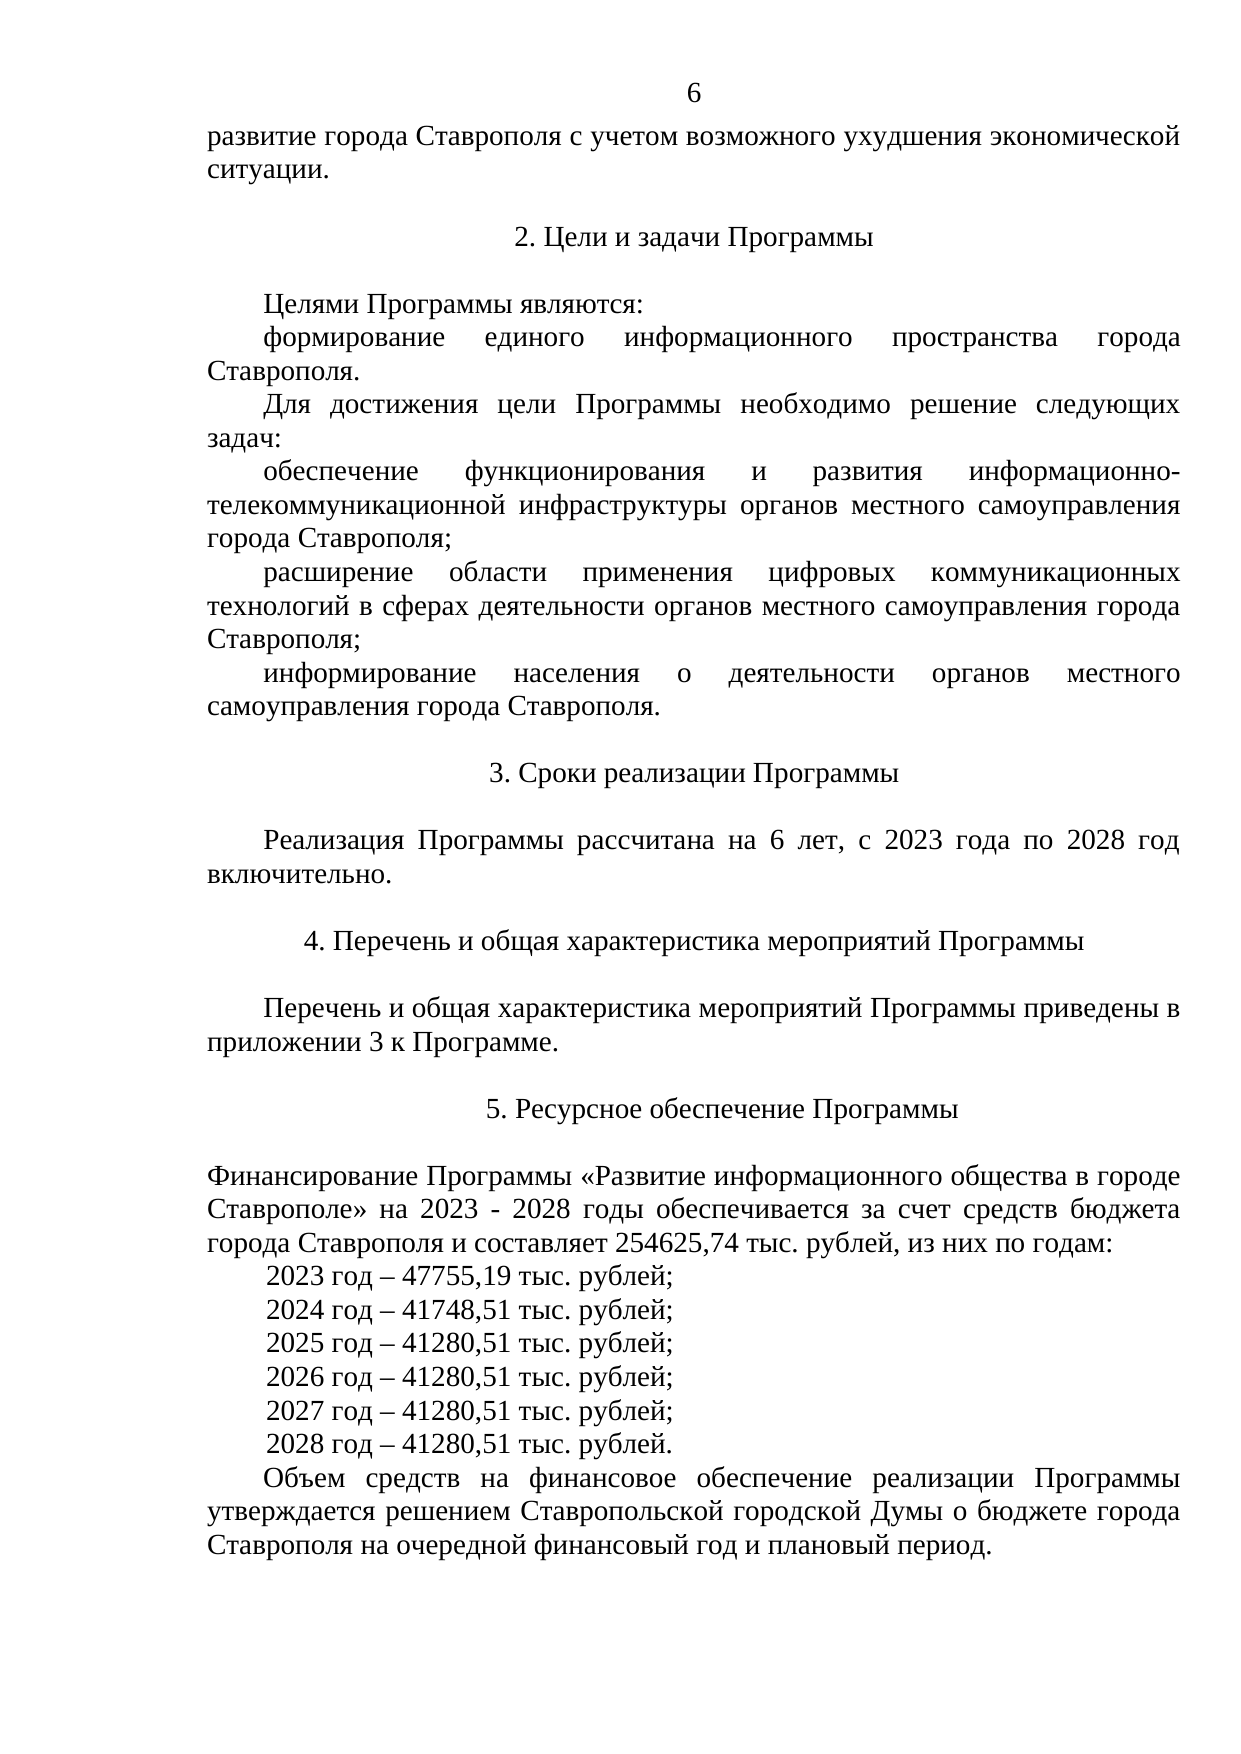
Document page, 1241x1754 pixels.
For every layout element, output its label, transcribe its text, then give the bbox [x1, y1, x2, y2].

title 4. Перечень и общая характеристика мероприятий Программы [207, 923, 1181, 957]
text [207, 118, 1181, 185]
text Для достижения цели Программы необходимо решение следующих задач: [207, 386, 1181, 453]
text Перечень и общая характеристика мероприятий Программы приведены в приложении 3 к Программе. [207, 990, 1181, 1057]
text 5. Ресурсное обеспечение Программы [207, 1091, 1181, 1124]
text 2024 год – 41748,51 тыс. рублей; [266, 1292, 1181, 1326]
text формирование единого информационного пространства города Ставрополя. [207, 319, 1181, 386]
title 3. Сроки реализации Программы [207, 755, 1181, 789]
text Целями Программы являются: [207, 286, 1181, 319]
text 2027 год – 41280,51 тыс. рублей; [266, 1393, 1181, 1426]
text Реализация Программы рассчитана на 6 лет, с 2023 года по 2028 год включительно. [207, 822, 1181, 889]
text 2026 год – 41280,51 тыс. рублей; [266, 1359, 1181, 1393]
text 2023 год – 47755,19 тыс. рублей; [266, 1258, 1181, 1292]
title 2. Цели и задачи Программы [207, 219, 1181, 252]
text 2025 год – 41280,51 тыс. рублей; [266, 1326, 1181, 1359]
text информирование населения о деятельности органов местного самоуправления города Ставрополя. [207, 655, 1181, 722]
text обеспечение функционирования и развития информационно-телекоммуникационной инфраструктуры органов местного самоуправления города Ставрополя; [207, 453, 1181, 554]
text расширение области применения цифровых коммуникационных технологий в сферах деятельности органов местного самоуправления города Ставрополя; [207, 554, 1181, 655]
text 2028 год – 41280,51 тыс. рублей. [266, 1426, 1181, 1460]
text Финансирование Программы «Развитие информационного общества в городе Ставрополе» на 2023 - 2028 годы обеспечивается за счет средств бюджета города Ставрополя и составляет 254625,74 тыс. рублей, из них по годам: [207, 1158, 1181, 1258]
text Объем средств на финансовое обеспечение реализации Программы утверждается решением Ставропольской городской Думы о бюджете города Ставрополя на очередной финансовый год и плановый период. [207, 1460, 1181, 1560]
